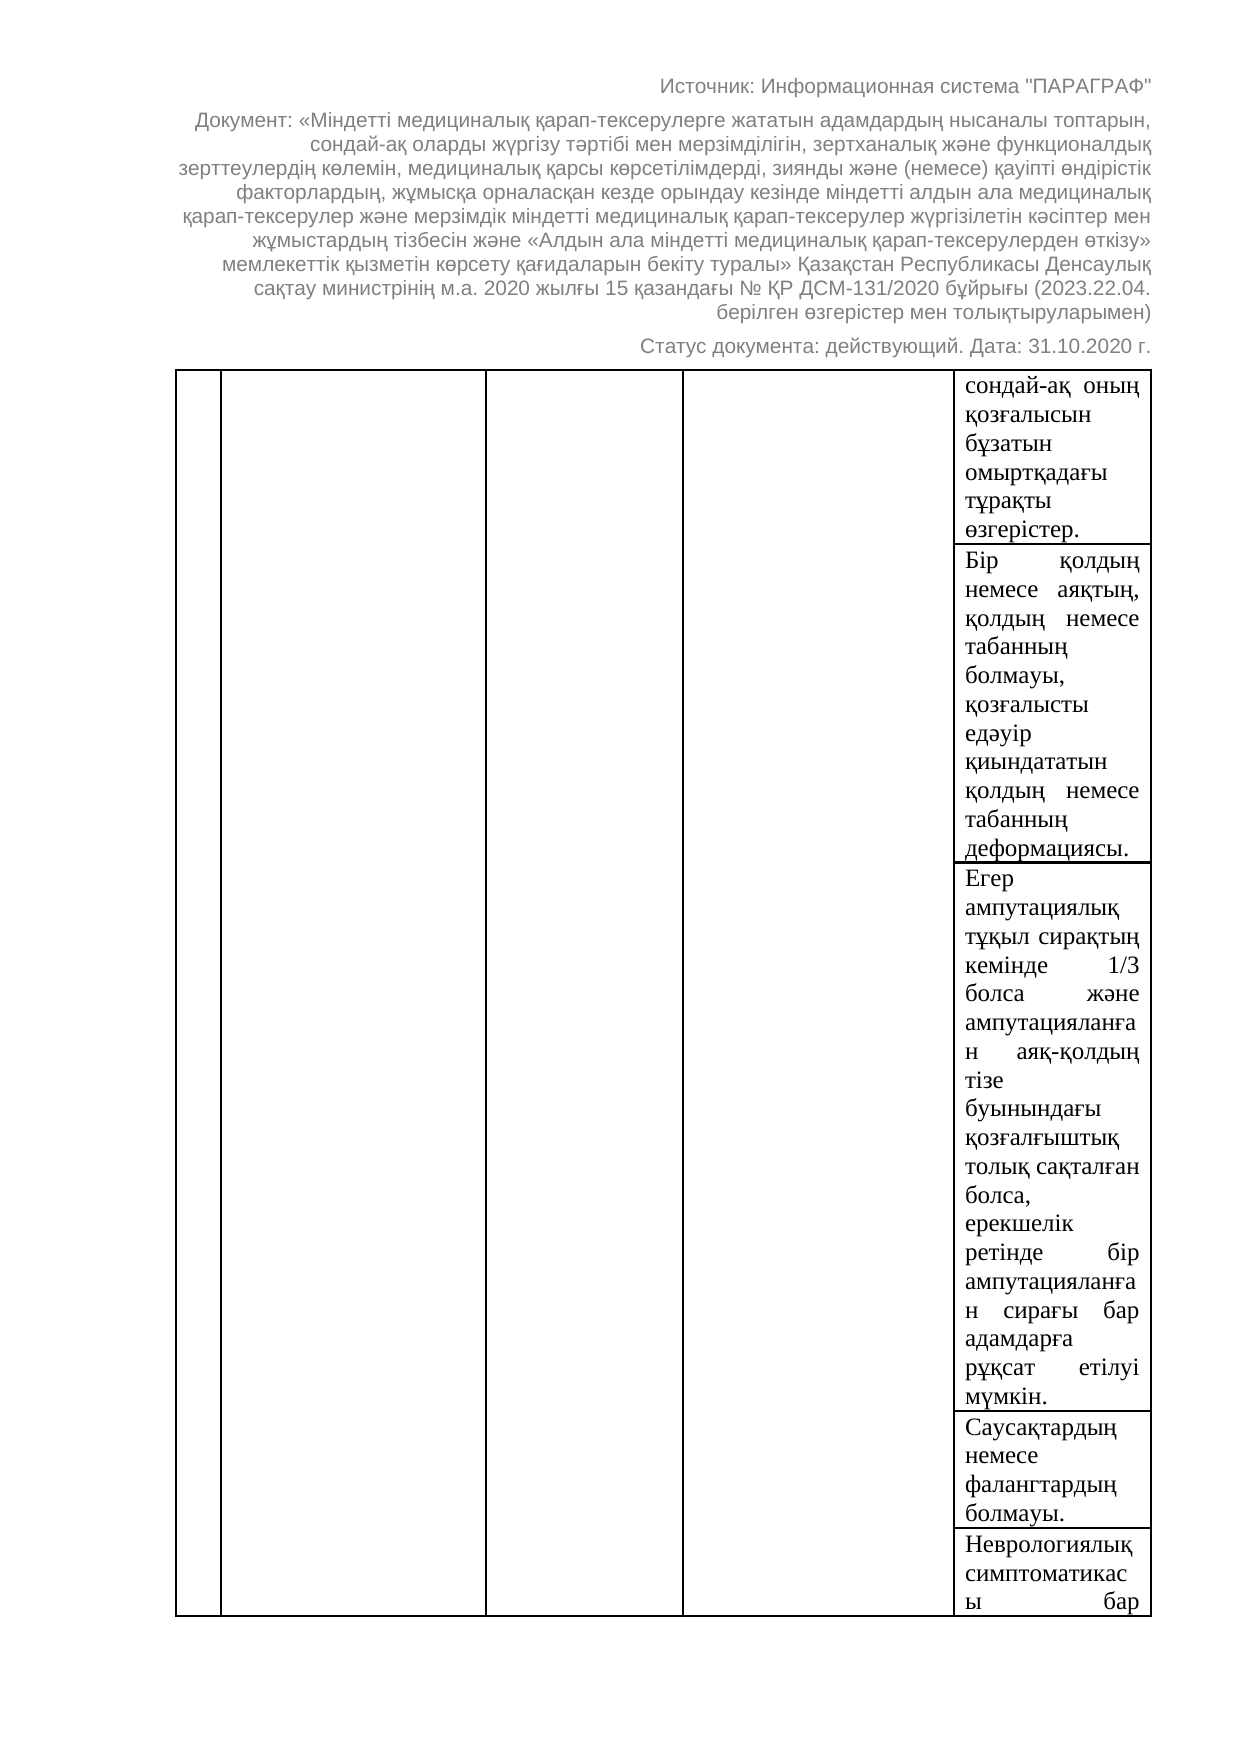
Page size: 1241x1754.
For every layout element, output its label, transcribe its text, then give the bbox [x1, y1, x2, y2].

table_cell Бір қолдың немесе аяқтың, қолдың немесе табанның болмауы, қозғалысты едәуір қиындататын қолдың немесе табанның деформациясы. [955, 545, 1150, 861]
table_cell Егер ампутациялық тұқыл сирақтың кемінде 1/3 болса және ампутацияланған аяқ-қолдың тізе буынындағы қозғалғыштық толық сақталған болса, ерекшелік ретінде бір ампутацияланған сирағы бар адамдарға рұқсат етілуі мүмкін. [955, 864, 1150, 1410]
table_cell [955, 1529, 1150, 1615]
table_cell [955, 371, 1150, 543]
table_cell Саусақтардың немесе фалангтардың болмауы. [955, 1412, 1150, 1527]
